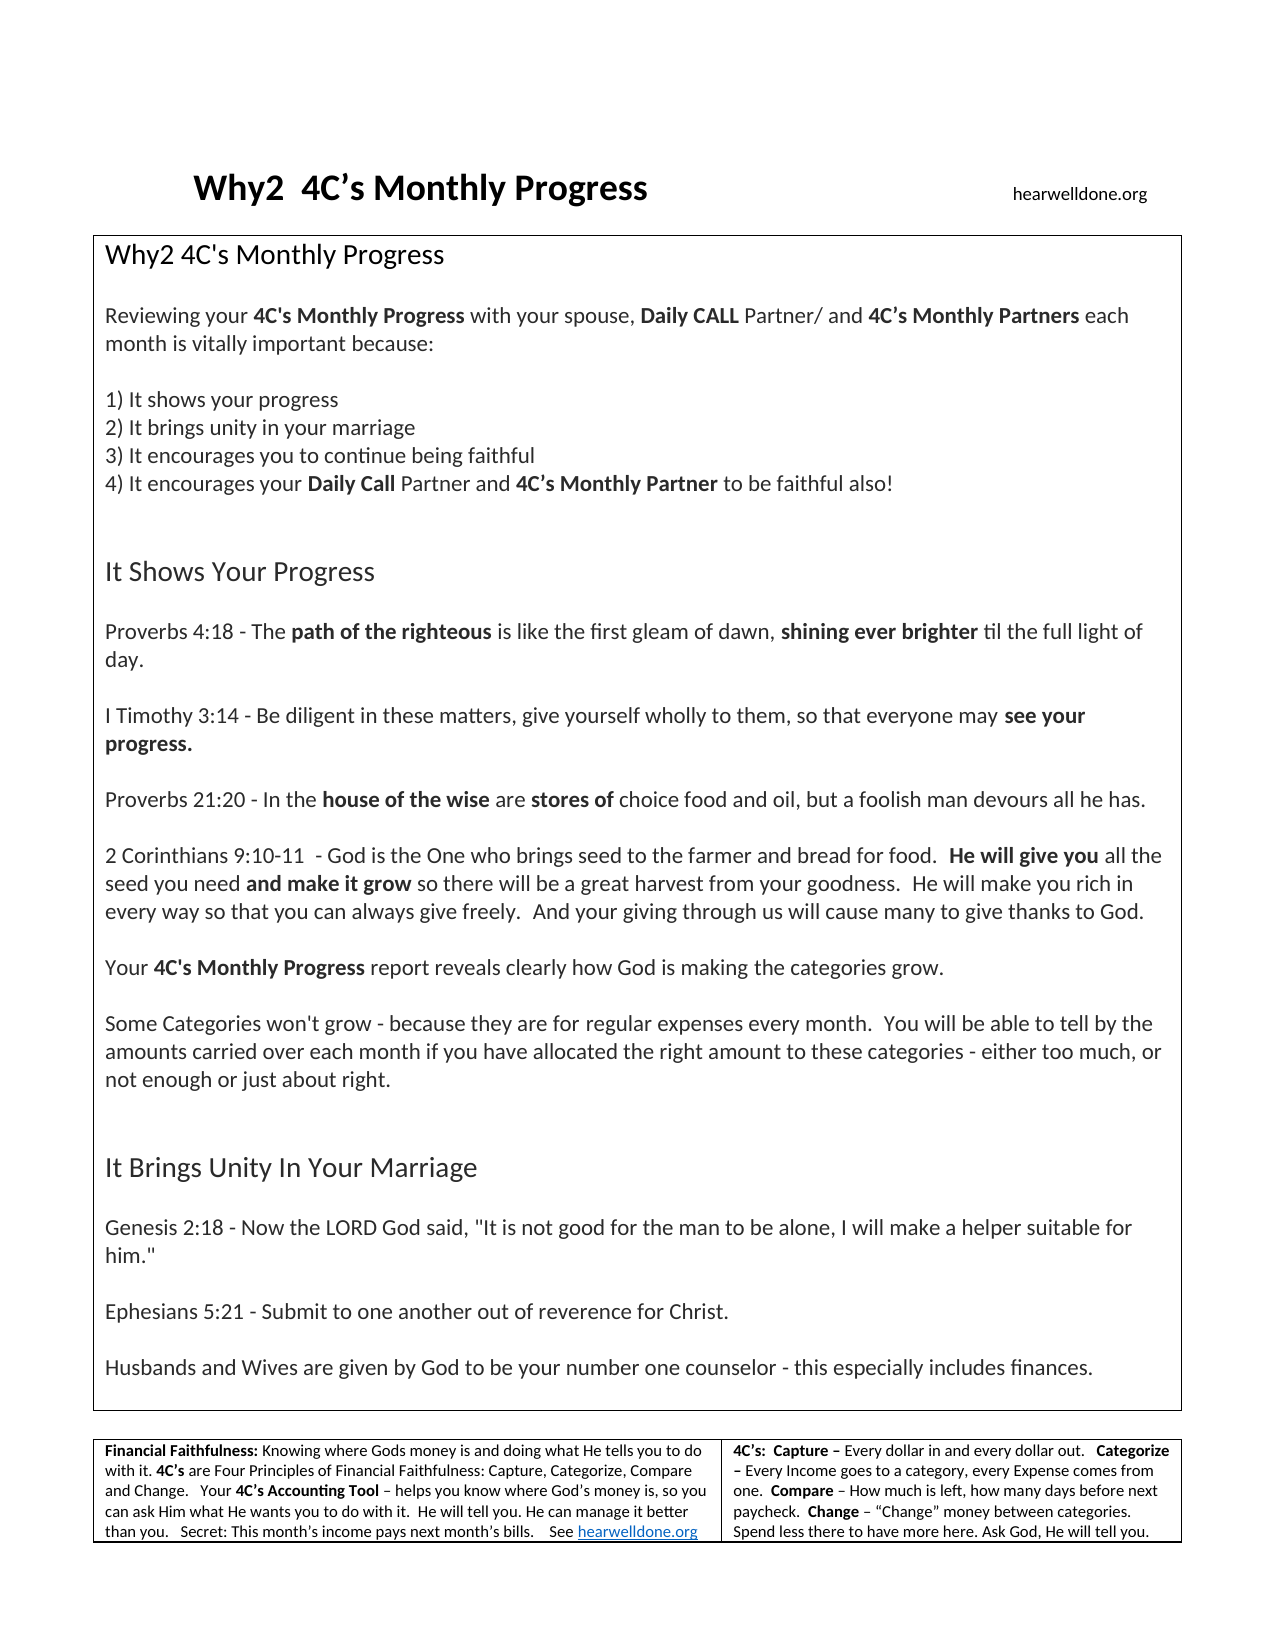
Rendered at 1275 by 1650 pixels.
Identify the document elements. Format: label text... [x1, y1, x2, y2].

table_header Why2 4C's Monthly Progress Reviewing your 4C's Monthly Progress with your spouse, Daily CALL Partner/ and 4C’s Monthly Partners each month is vitally important because: 1) It shows your progress 2) It brings unity in your marriage 3) It encourages you to continue being faithful 4) It encourages your Daily Call Partner and 4C’s Monthly Partner to be faithful also! It Shows Your Progress Proverbs 4:18 - The path of the righteous is like the first gleam of dawn, shining ever brighter til the full light of day. I Timothy 3:14 - Be diligent in these matters, give yourself wholly to them, so that everyone may see your progress. Proverbs 21:20 - In the house of the wise are stores of choice food and oil, but a foolish man devours all he has. 2 Corinthians 9:10-11 - God is the One who brings seed to the farmer and bread for food. He will give you all the seed you need and make it grow so there will be a great harvest from your goodness. He will make you rich in every way so that you can always give freely. And your giving through us will cause many to give thanks to God. Your 4C's Monthly Progress report reveals clearly how God is making the categories grow. Some Categories won't grow - because they are for regular expenses every month. You will be able to tell by the amounts carried over each month if you have allocated the right amount to these categories - either too much, or not enough or just about right. It Brings Unity In Your Marriage Genesis 2:18 - Now the LORD God said, "It is not good for the man to be alone, I will make a helper suitable for him." Ephesians 5:21 - Submit to one another out of reverence for Christ. Husbands and Wives are given by God to be your number one counselor - this especially includes finances. [94, 236, 1181, 1410]
table_header Financial Faithfulness: Knowing where Gods money is and doing what He tells you to do with it. 4C’s are Four Principles of Financial Faithfulness: Capture, Categorize, Compare and Change. Your 4C’s Accounting Tool – helps you know where God’s money is, so you can ask Him what He wants you to do with it. He will tell you. He can manage it better than you. Secret: This month’s income pays next month’s bills. See hearwelldone.org [94, 1440, 721, 1541]
table_header 4C’s: Capture – Every dollar in and every dollar out. Categorize – Every Income goes to a category, every Expense comes from one. Compare – How much is left, how many days before next paycheck. Change – “Change” money between categories. Spend less there to have more here. Ask God, He will tell you. [722, 1440, 1181, 1541]
text Why2 4C’s Monthly Progress hearwelldone.org [75, 164, 1200, 210]
